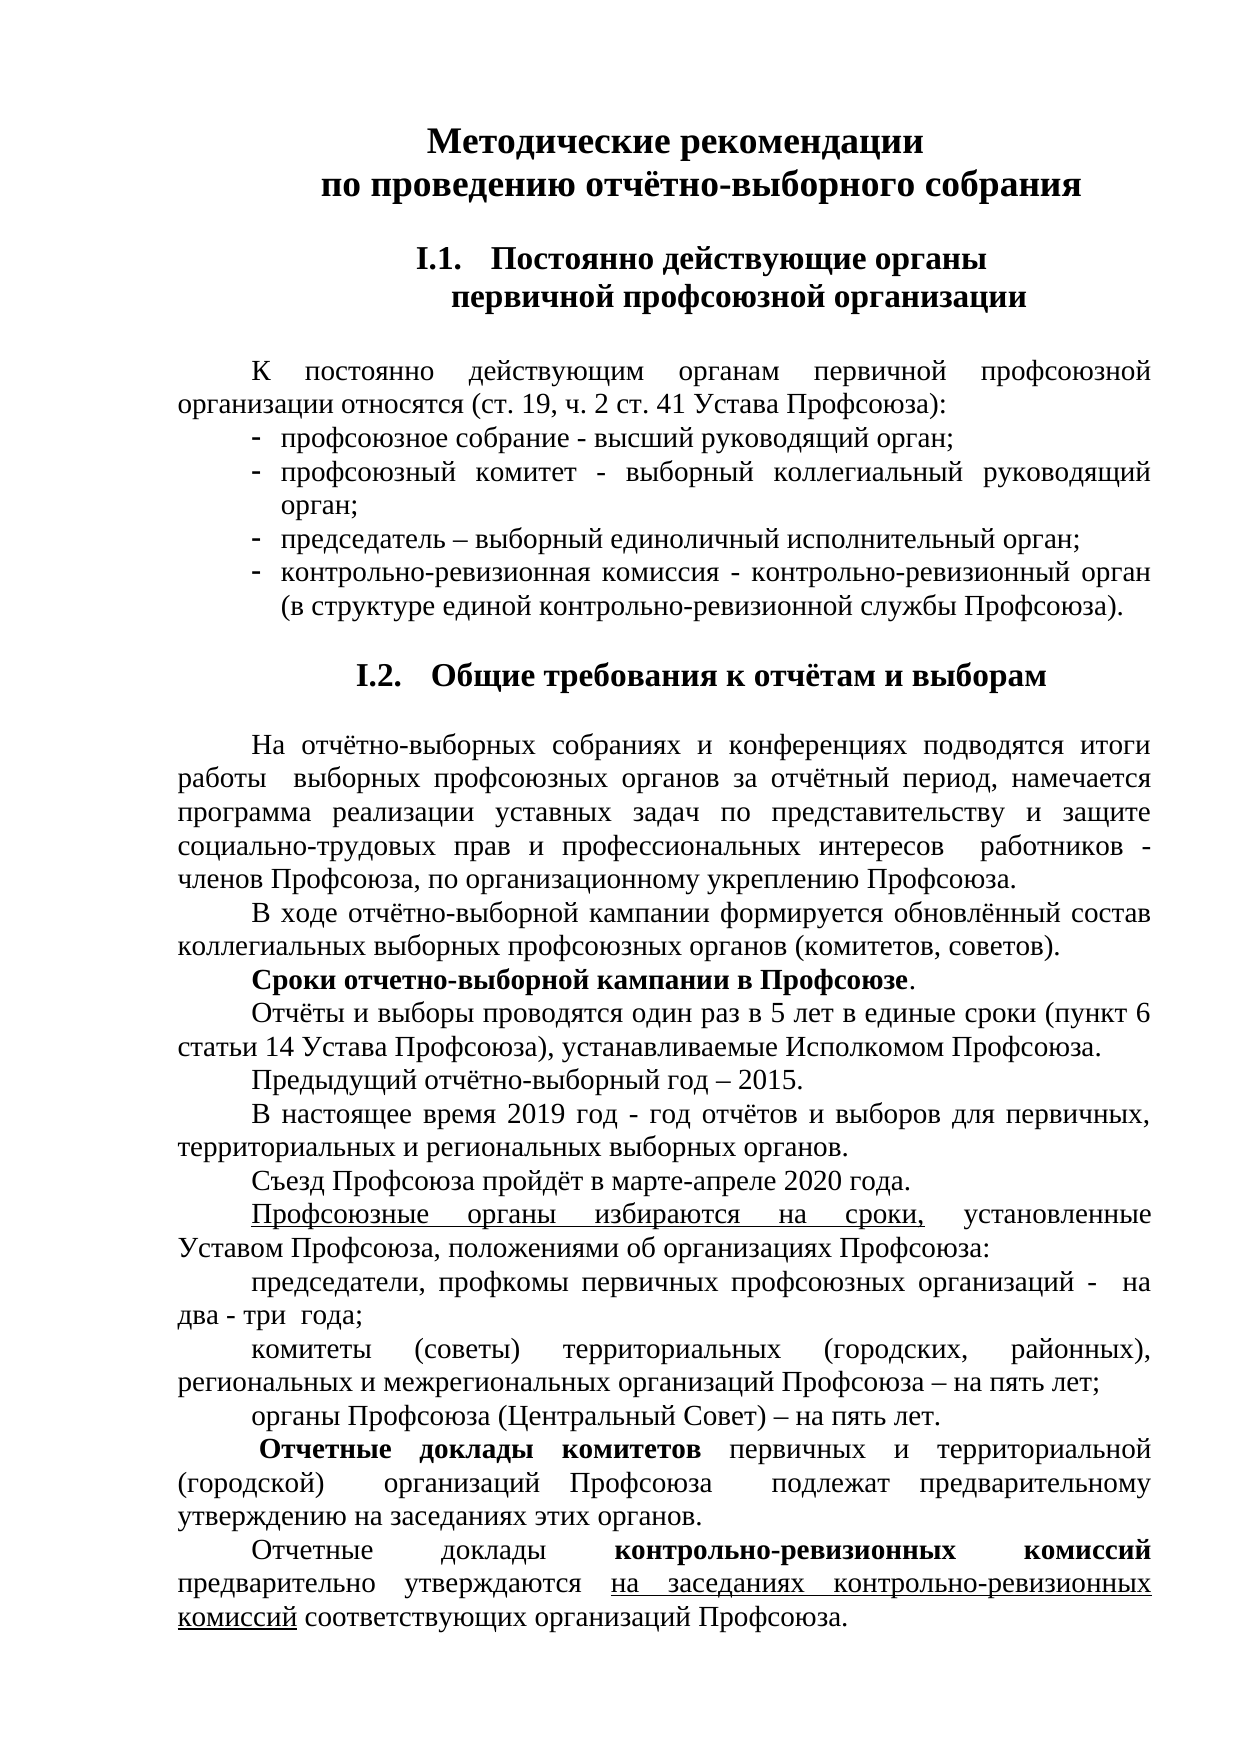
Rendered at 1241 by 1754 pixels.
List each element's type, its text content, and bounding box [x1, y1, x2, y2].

list профсоюзный комитет - выборный коллегиальный руководящий орган; [251, 454, 1152, 521]
list председатель – выборный единоличный исполнительный орган; [251, 521, 1152, 554]
text Отчёты и выборы проводятся один раз в 5 лет в единые сроки (пункт 6 статьи 14 Устава Профсоюза), устанавливаемые Исполкомом Профсоюза. [177, 995, 1152, 1062]
text комитеты (советы) территориальных (городских, районных), региональных и межрегиональных организаций Профсоюза – на пять лет; [177, 1331, 1152, 1398]
text органы Профсоюза (Центральный Совет) – на пять лет. [177, 1398, 1152, 1431]
text В ходе отчётно-выборной кампании формируется обновлённый состав коллегиальных выборных профсоюзных органов (комитетов, советов). [177, 895, 1152, 962]
text Отчетные доклады контрольно-ревизионных комиссий предварительно утверждаются на заседаниях контрольно-ревизионных комиссий соответствующих организаций Профсоюза. [177, 1532, 1152, 1633]
list контрольно-ревизионная комиссия - контрольно-ревизионный орган (в структуре единой контрольно-ревизионной службы Профсоюза). [251, 554, 1152, 622]
text Съезд Профсоюза пройдёт в марте-апреле 2020 года. [177, 1163, 1152, 1197]
text Сроки отчетно-выборной кампании в Профсоюзе. [177, 962, 1152, 995]
text На отчётно-выборных собраниях и конференциях подводятся итоги работы выборных профсоюзных органов за отчётный период, намечается программа реализации уставных задач по представительству и защите социально-трудовых прав и профессиональных интересов работников - членов Профсоюза, по организационному укреплению Профсоюза. [177, 727, 1152, 895]
text председатели, профкомы первичных профсоюзных организаций - на два - три года; [177, 1264, 1152, 1331]
text по проведению отчётно-выборного собрания [177, 161, 1152, 204]
text Предыдущий отчётно-выборный год – 2015. [177, 1062, 1152, 1096]
text В настоящее время 2019 год - год отчётов и выборов для первичных, территориальных и региональных выборных органов. [177, 1096, 1152, 1163]
text К постоянно действующим органам первичной профсоюзной организации относятся (ст. 19, ч. 2 ст. 41 Устава Профсоюза): [177, 353, 1152, 420]
list Общие требования к отчётам и выборам [251, 655, 1152, 693]
list Методические рекомендации [326, 118, 1152, 161]
text Профсоюзные органы избираются на сроки, установленные Уставом Профсоюза, положениями об организациях Профсоюза: [177, 1197, 1152, 1264]
list профсоюзное собрание - высший руководящий орган; [251, 420, 1152, 454]
list первичной профсоюзной организации [326, 276, 1152, 314]
list Постоянно действующие органы [251, 238, 1152, 276]
list Отчетные доклады комитетов первичных и территориальной (городской) организаций Профсоюза подлежат предварительному утверждению на заседаниях этих органов. [177, 1431, 1152, 1532]
